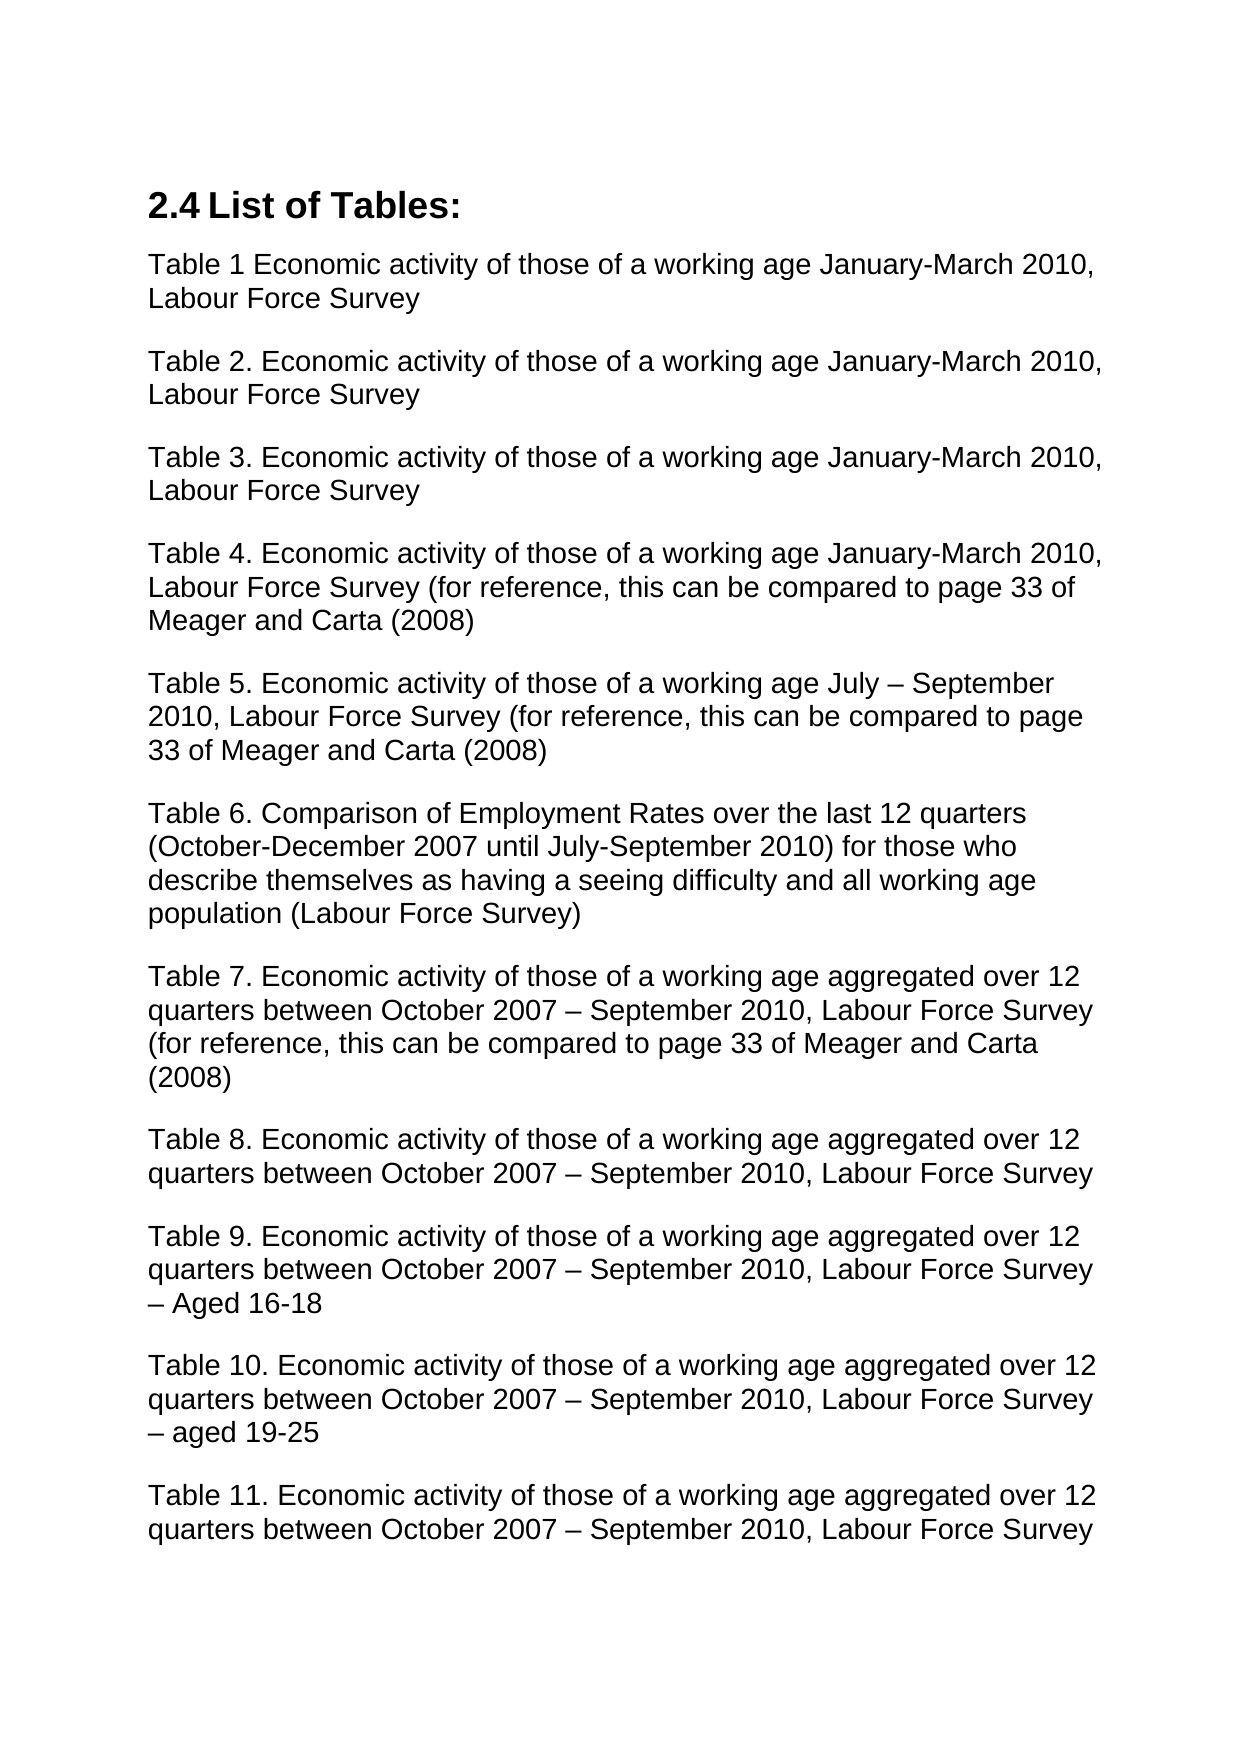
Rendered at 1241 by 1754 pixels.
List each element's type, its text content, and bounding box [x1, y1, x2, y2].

text Table 7. Economic activity of those of a working age aggregated over 12 quarters between October 2007 – September 2010, Labour Force Survey (for reference, this can be compared to page 33 of Meager and Carta (2008) [148, 959, 1107, 1093]
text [148, 1478, 1107, 1545]
text Table 6. Comparison of Employment Rates over the last 12 quarters (October-December 2007 until July-September 2010) for those who describe themselves as having a seeing difficulty and all working age population (Labour Force Survey) [148, 796, 1107, 930]
text Table 1 Economic activity of those of a working age January-March 2010, Labour Force Survey [148, 247, 1107, 314]
text Table 9. Economic activity of those of a working age aggregated over 12 quarters between October 2007 – September 2010, Labour Force Survey – Aged 16-18 [148, 1218, 1107, 1319]
text Table 3. Economic activity of those of a working age January-March 2010, Labour Force Survey [148, 440, 1107, 507]
text Table 8. Economic activity of those of a working age aggregated over 12 quarters between October 2007 – September 2010, Labour Force Survey [148, 1122, 1107, 1189]
text Table 5. Economic activity of those of a working age July – September 2010, Labour Force Survey (for reference, this can be compared to page 33 of Meager and Carta (2008) [148, 666, 1107, 766]
text Table 10. Economic activity of those of a working age aggregated over 12 quarters between October 2007 – September 2010, Labour Force Survey – aged 19-25 [148, 1348, 1107, 1449]
text Table 4. Economic activity of those of a working age January-March 2010, Labour Force Survey (for reference, this can be compared to page 33 of Meager and Carta (2008) [148, 536, 1107, 637]
text Table 2. Economic activity of those of a working age January-March 2010, Labour Force Survey [148, 343, 1107, 411]
subtitle List of Tables: [148, 183, 1107, 226]
